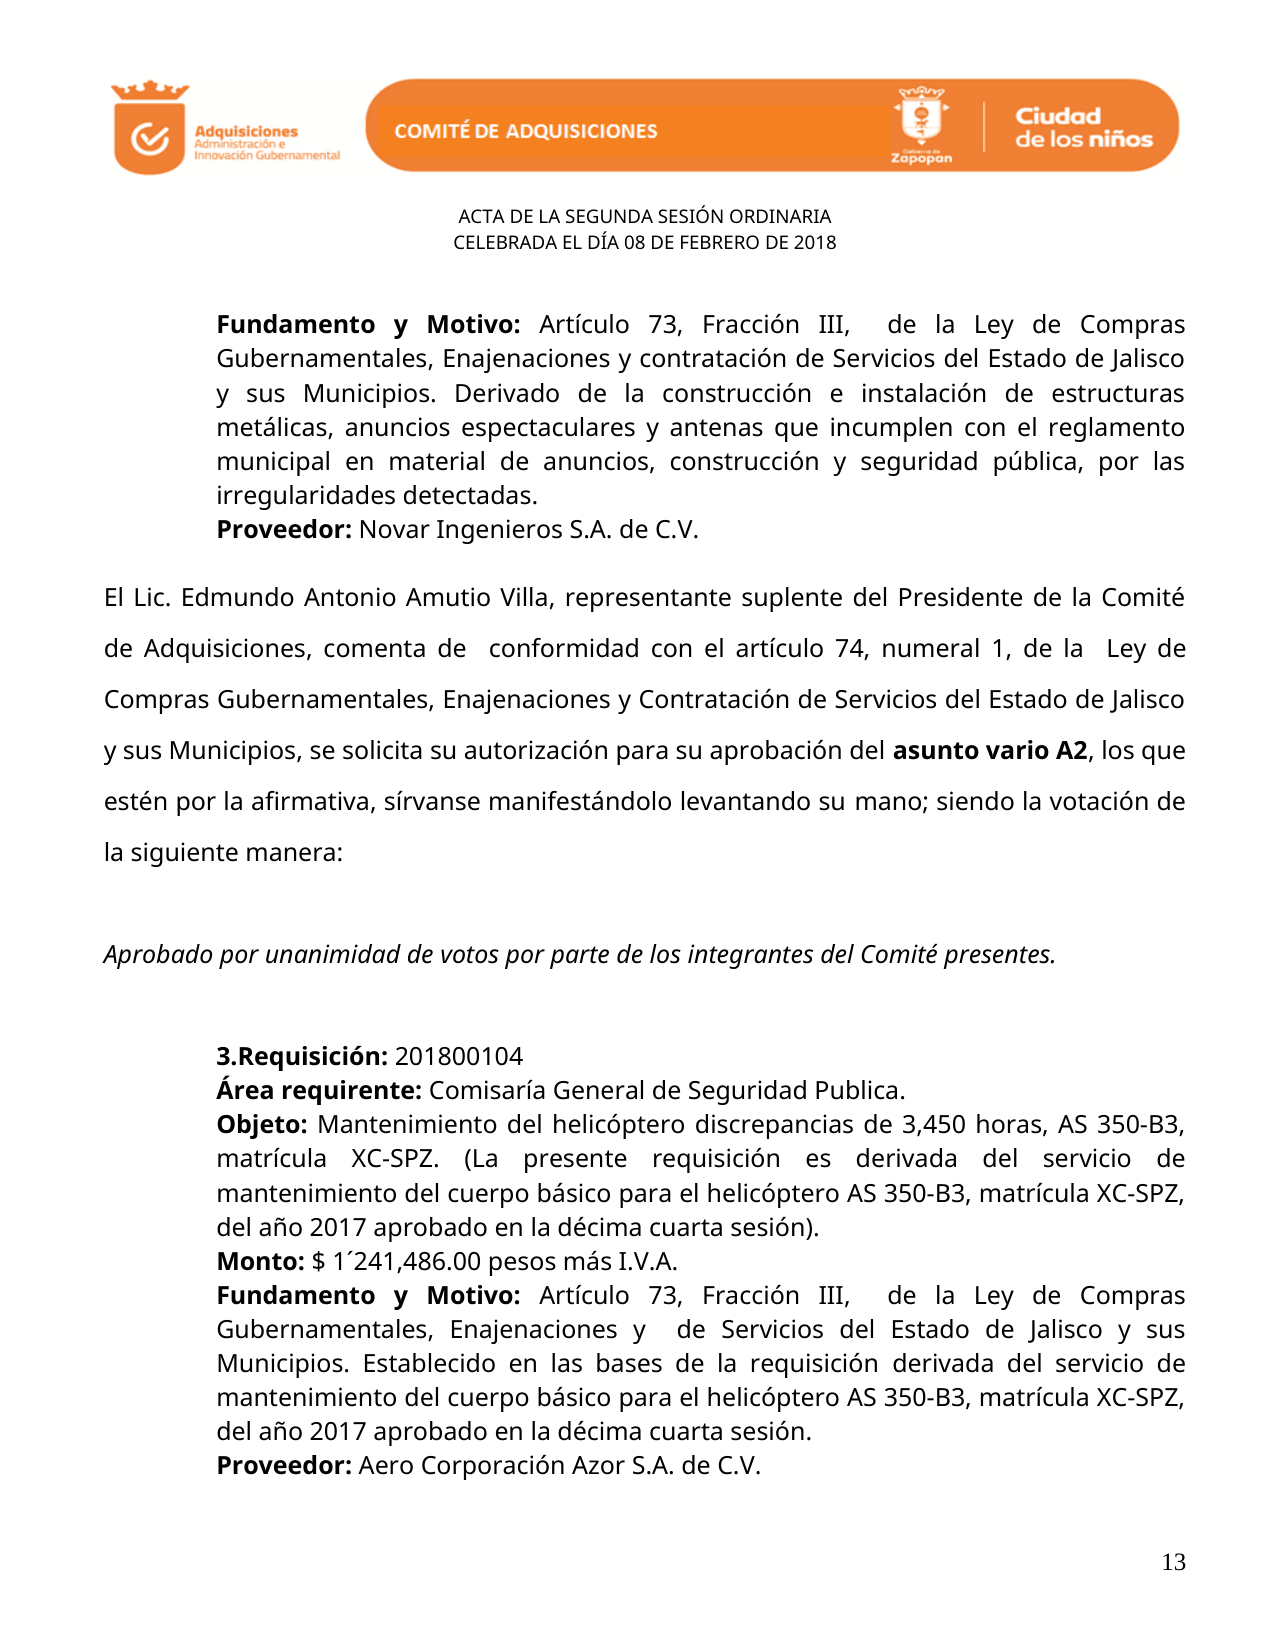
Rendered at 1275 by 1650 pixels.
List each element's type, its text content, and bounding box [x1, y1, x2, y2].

text Aprobado por unanimidad de votos por parte de los integrantes del Comité presentes. [103, 937, 1186, 971]
text Fundamento y Motivo: Artículo 73, Fracción III, de la Ley de Compras Gubernamentales, Enajenaciones y contratación de Servicios del Estado de Jalisco y sus Municipios. Derivado de la construcción e instalación de estructuras metálicas, anuncios espectaculares y antenas que incumplen con el reglamento municipal en material de anuncios, construcción y seguridad pública, por las irregularidades detectadas. [216, 307, 1186, 511]
text El Lic. Edmundo Antonio Amutio Villa, representante suplente del Presidente de la Comité de Adquisiciones, comenta de conformidad con el artículo 74, numeral 1, de la Ley de Compras Gubernamentales, Enajenaciones y Contratación de Servicios del Estado de Jalisco y sus Municipios, se solicita su autorización para su aprobación del asunto vario A2, los que estén por la afirmativa, sírvanse manifestándolo levantando su mano; siendo la votación de la siguiente manera: [103, 579, 1186, 869]
text Monto: $ 1´241,486.00 pesos más I.V.A. [216, 1243, 1186, 1277]
text 3.Requisición: 201800104 [216, 1039, 1186, 1073]
text Fundamento y Motivo: Artículo 73, Fracción III, de la Ley de Compras Gubernamentales, Enajenaciones y de Servicios del Estado de Jalisco y sus Municipios. Establecido en las bases de la requisición derivada del servicio de mantenimiento del cuerpo básico para el helicóptero AS 350-B3, matrícula XC-SPZ, del año 2017 aprobado en la décima cuarta sesión. [216, 1277, 1186, 1448]
text Objeto: Mantenimiento del helicóptero discrepancias de 3,450 horas, AS 350-B3, matrícula XC-SPZ. (La presente requisición es derivada del servicio de mantenimiento del cuerpo básico para el helicóptero AS 350-B3, matrícula XC-SPZ, del año 2017 aprobado en la décima cuarta sesión). [216, 1107, 1186, 1243]
picture [103, 73, 1187, 178]
text Proveedor: Aero Corporación Azor S.A. de C.V. [216, 1448, 1186, 1482]
text Área requirente: Comisaría General de Seguridad Publica. [216, 1073, 1186, 1107]
text Proveedor: Novar Ingenieros S.A. de C.V. [216, 511, 1186, 546]
